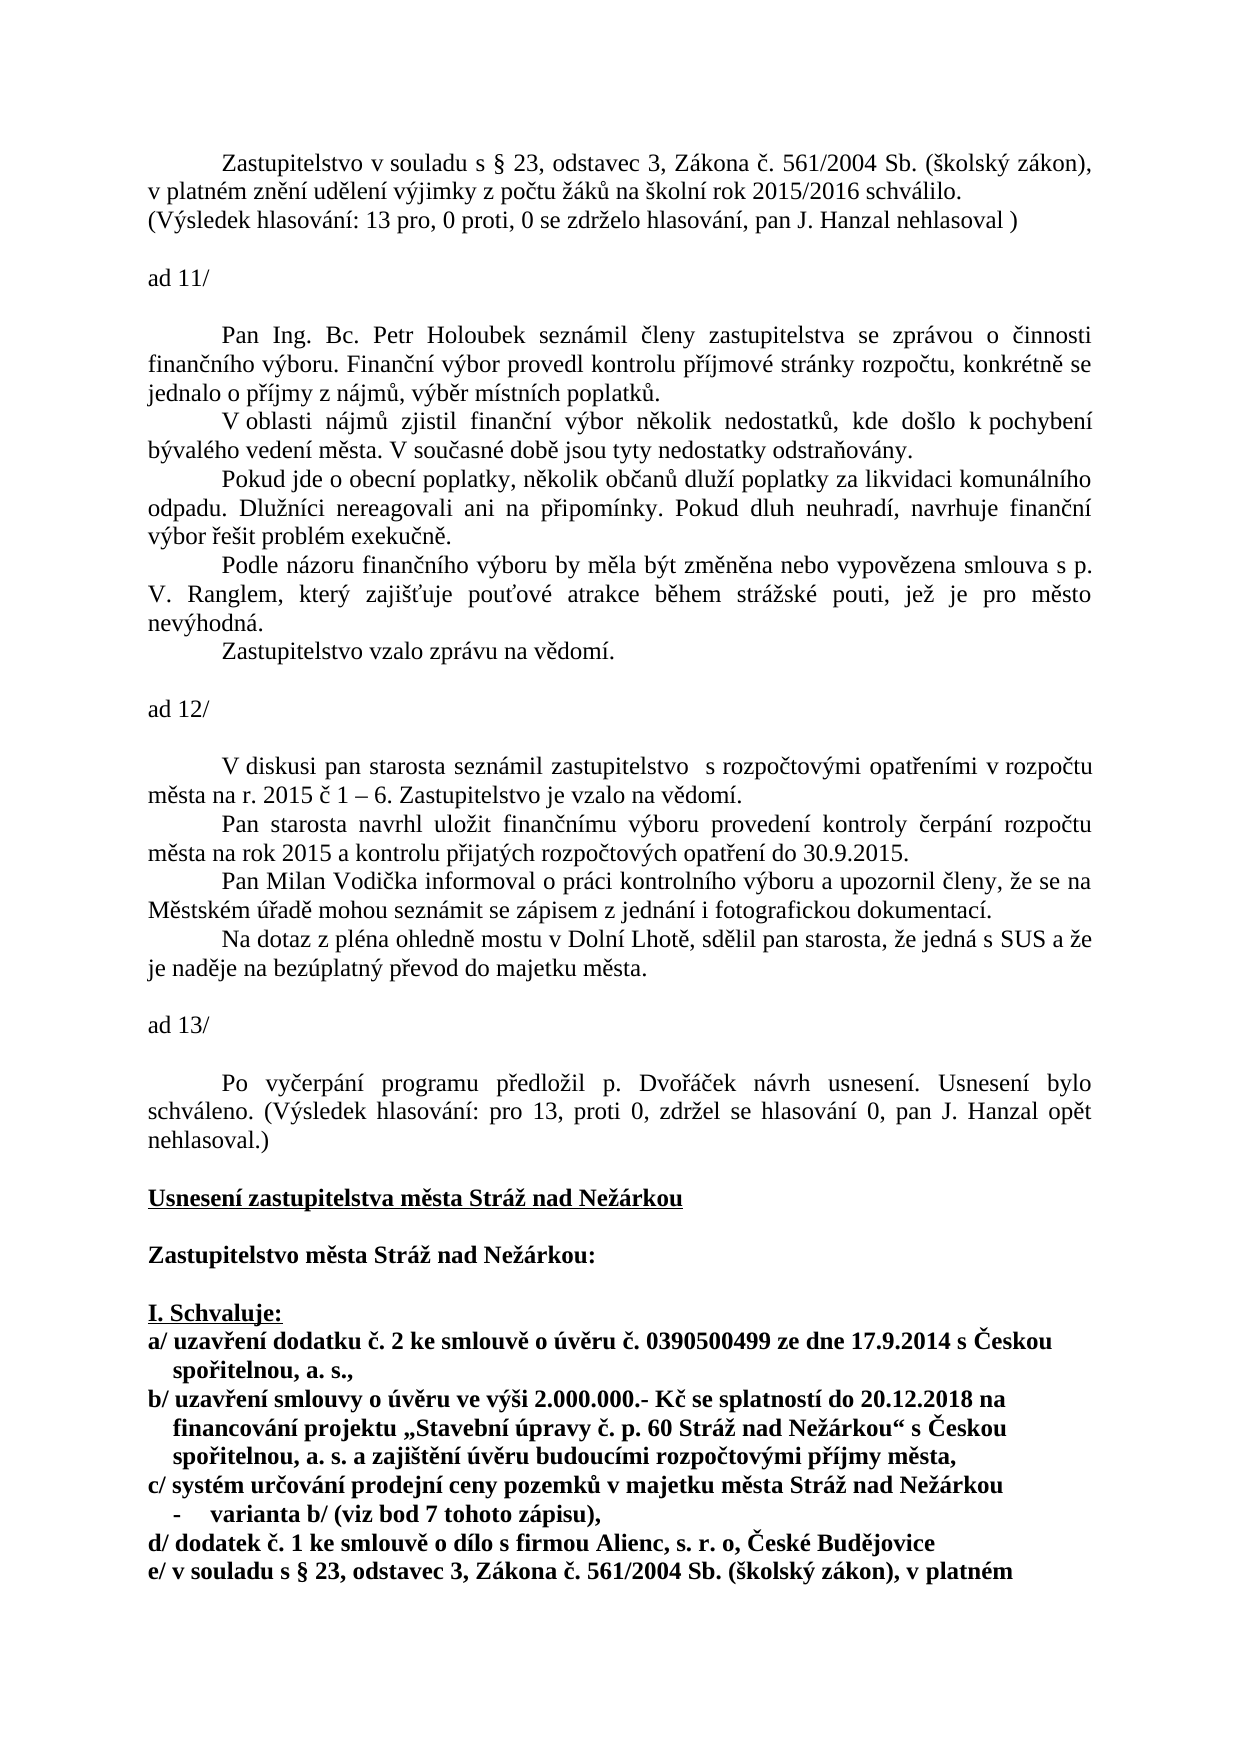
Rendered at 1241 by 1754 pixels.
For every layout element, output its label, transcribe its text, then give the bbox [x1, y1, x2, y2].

text d/ dodatek č. 1 ke smlouvě o dílo s firmou Alienc, s. r. o, České Budějovice [148, 1528, 1093, 1556]
text I. Schvaluje: [148, 1298, 1093, 1326]
text Zastupitelstvo města Stráž nad Nežárkou: [148, 1240, 1093, 1269]
text V diskusi pan starosta seznámil zastupitelstvo s rozpočtovými opatřeními v rozpočtu města na r. 2015 č 1 – 6. Zastupitelstvo je vzalo na vědomí. [148, 751, 1093, 809]
text b/ uzavření smlouvy o úvěru ve výši 2.000.000.- Kč se splatností do 20.12.2018 na [148, 1384, 1093, 1413]
text Pan Ing. Bc. Petr Holoubek seznámil členy zastupitelstva se zprávou o činnosti finančního výboru. Finanční výbor provedl kontrolu příjmové stránky rozpočtu, konkrétně se jednalo o příjmy z nájmů, výběr místních poplatků. [148, 320, 1093, 406]
text (Výsledek hlasování: 13 pro, 0 proti, 0 se zdrželo hlasování, pan J. Hanzal nehlasoval ) [148, 205, 1093, 234]
text ad 12/ [148, 694, 1093, 723]
text a/ uzavření dodatku č. 2 ke smlouvě o úvěru č. 0390500499 ze dne 17.9.2014 s Českou [148, 1326, 1093, 1355]
text spořitelnou, a. s. a zajištění úvěru budoucími rozpočtovými příjmy města, [148, 1441, 1093, 1470]
text Na dotaz z pléna ohledně mostu v Dolní Lhotě, sdělil pan starosta, že jedná s SUS a že je naděje na bezúplatný převod do majetku města. [148, 924, 1093, 981]
text Zastupitelstvo v souladu s § 23, odstavec 3, Zákona č. 561/2004 Sb. (školský zákon), v platném znění udělení výjimky z počtu žáků na školní rok 2015/2016 schválilo. [148, 148, 1093, 205]
list varianta b/ (viz bod 7 tohoto zápisu), [173, 1499, 1093, 1528]
text Po vyčerpání programu předložil p. Dvořáček návrh usnesení. Usnesení bylo schváleno. (Výsledek hlasování: pro 13, proti 0, zdržel se hlasování 0, pan J. Hanzal opět nehlasoval.) [148, 1068, 1093, 1154]
text Zastupitelstvo vzalo zprávu na vědomí. [148, 636, 1093, 665]
text V oblasti nájmů zjistil finanční výbor několik nedostatků, kde došlo k pochybení bývalého vedení města. V současné době jsou tyty nedostatky odstraňovány. [148, 406, 1093, 464]
text c/ systém určování prodejní ceny pozemků v majetku města Stráž nad Nežárkou [148, 1470, 1093, 1499]
text ad 13/ [148, 1010, 1093, 1039]
text e/ v souladu s § 23, odstavec 3, Zákona č. 561/2004 Sb. (školský zákon), v platném [148, 1556, 1093, 1585]
text ad 11/ [148, 263, 1093, 291]
text Pan Milan Vodička informoval o práci kontrolního výboru a upozornil členy, že se na Městském úřadě mohou seznámit se zápisem z jednání i fotografickou dokumentací. [148, 866, 1093, 924]
text Pokud jde o obecní poplatky, několik občanů dluží poplatky za likvidaci komunálního odpadu. Dlužníci nereagovali ani na připomínky. Pokud dluh neuhradí, navrhuje finanční výbor řešit problém exekučně. [148, 464, 1093, 550]
text Usnesení zastupitelstva města Stráž nad Nežárkou [148, 1183, 1093, 1211]
text Pan starosta navrhl uložit finančnímu výboru provedení kontroly čerpání rozpočtu města na rok 2015 a kontrolu přijatých rozpočtových opatření do 30.9.2015. [148, 809, 1093, 866]
text Podle názoru finančního výboru by měla být změněna nebo vypovězena smlouva s p. V. Ranglem, který zajišťuje pouťové atrakce během strážské pouti, jež je pro město nevýhodná. [148, 550, 1093, 636]
text spořitelnou, a. s., [148, 1355, 1093, 1384]
text financování projektu „Stavební úpravy č. p. 60 Stráž nad Nežárkou“ s Českou [148, 1413, 1093, 1441]
